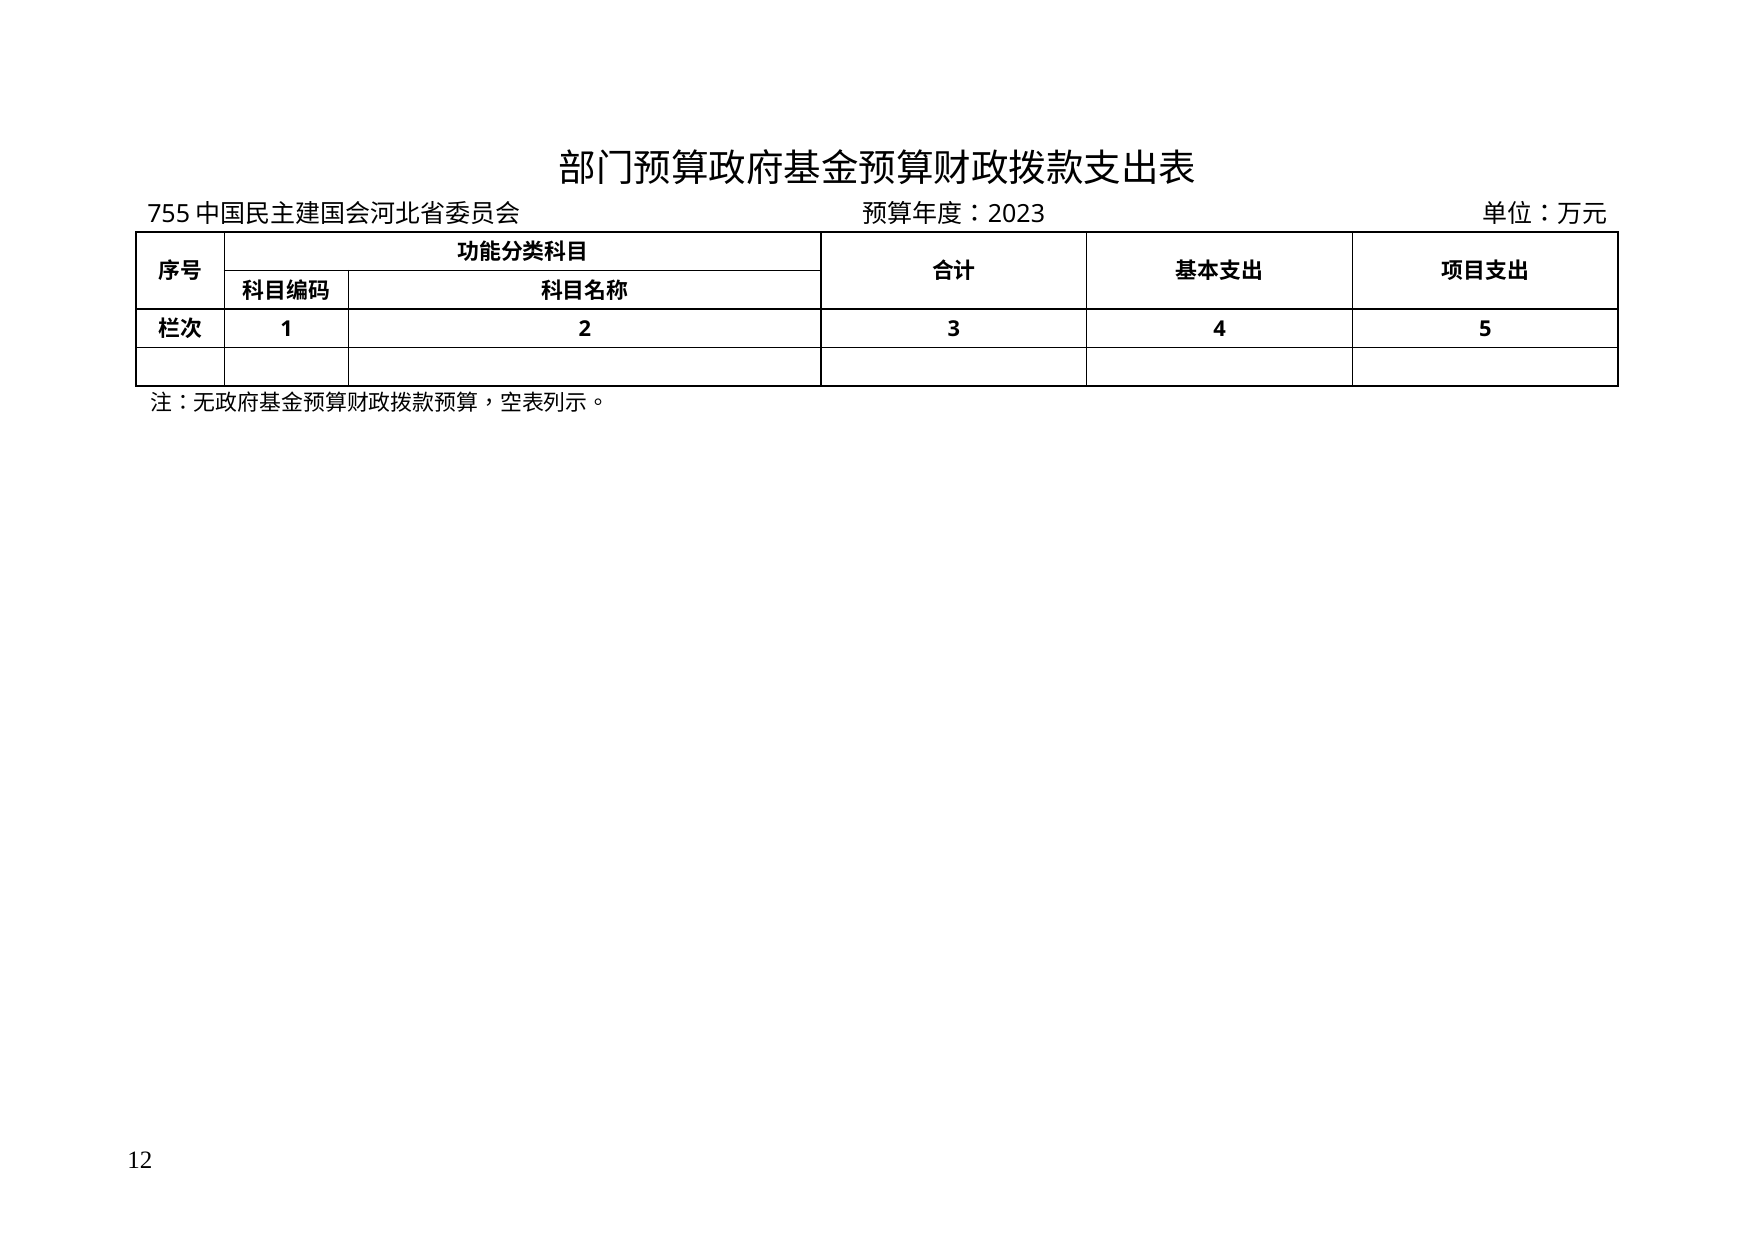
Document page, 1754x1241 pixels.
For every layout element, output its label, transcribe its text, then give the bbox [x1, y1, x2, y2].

table_cell 科目编码 [225, 271, 348, 308]
table_cell 栏次 [137, 310, 224, 347]
table_cell 基本支出 [1087, 233, 1352, 308]
table_cell [1087, 348, 1352, 385]
table_cell [225, 348, 348, 385]
text 部门预算政府基金预算财政拨款支出表 [106, 142, 1648, 193]
table_cell 科目名称 [349, 271, 820, 308]
table_cell 1 [225, 310, 348, 347]
table_cell [349, 348, 820, 385]
table_cell 2 [349, 310, 820, 347]
table_cell [822, 348, 1086, 385]
table_cell [1353, 348, 1617, 385]
table_header 单位：万元 [1087, 195, 1617, 231]
table_cell 4 [1087, 310, 1352, 347]
text 注：无政府基金预算财政拨款预算，空表列示。 [106, 387, 1648, 416]
table_cell 项目支出 [1353, 233, 1617, 308]
table_cell 3 [822, 310, 1086, 347]
table_cell 功能分类科目 [225, 233, 820, 270]
table_cell 5 [1353, 310, 1617, 347]
table_cell 合计 [822, 233, 1086, 308]
table_cell 序号 [137, 233, 224, 308]
table_header 755中国民主建国会河北省委员会 [137, 195, 820, 231]
table_cell [137, 348, 224, 385]
table_header 预算年度：2023 [822, 195, 1086, 231]
